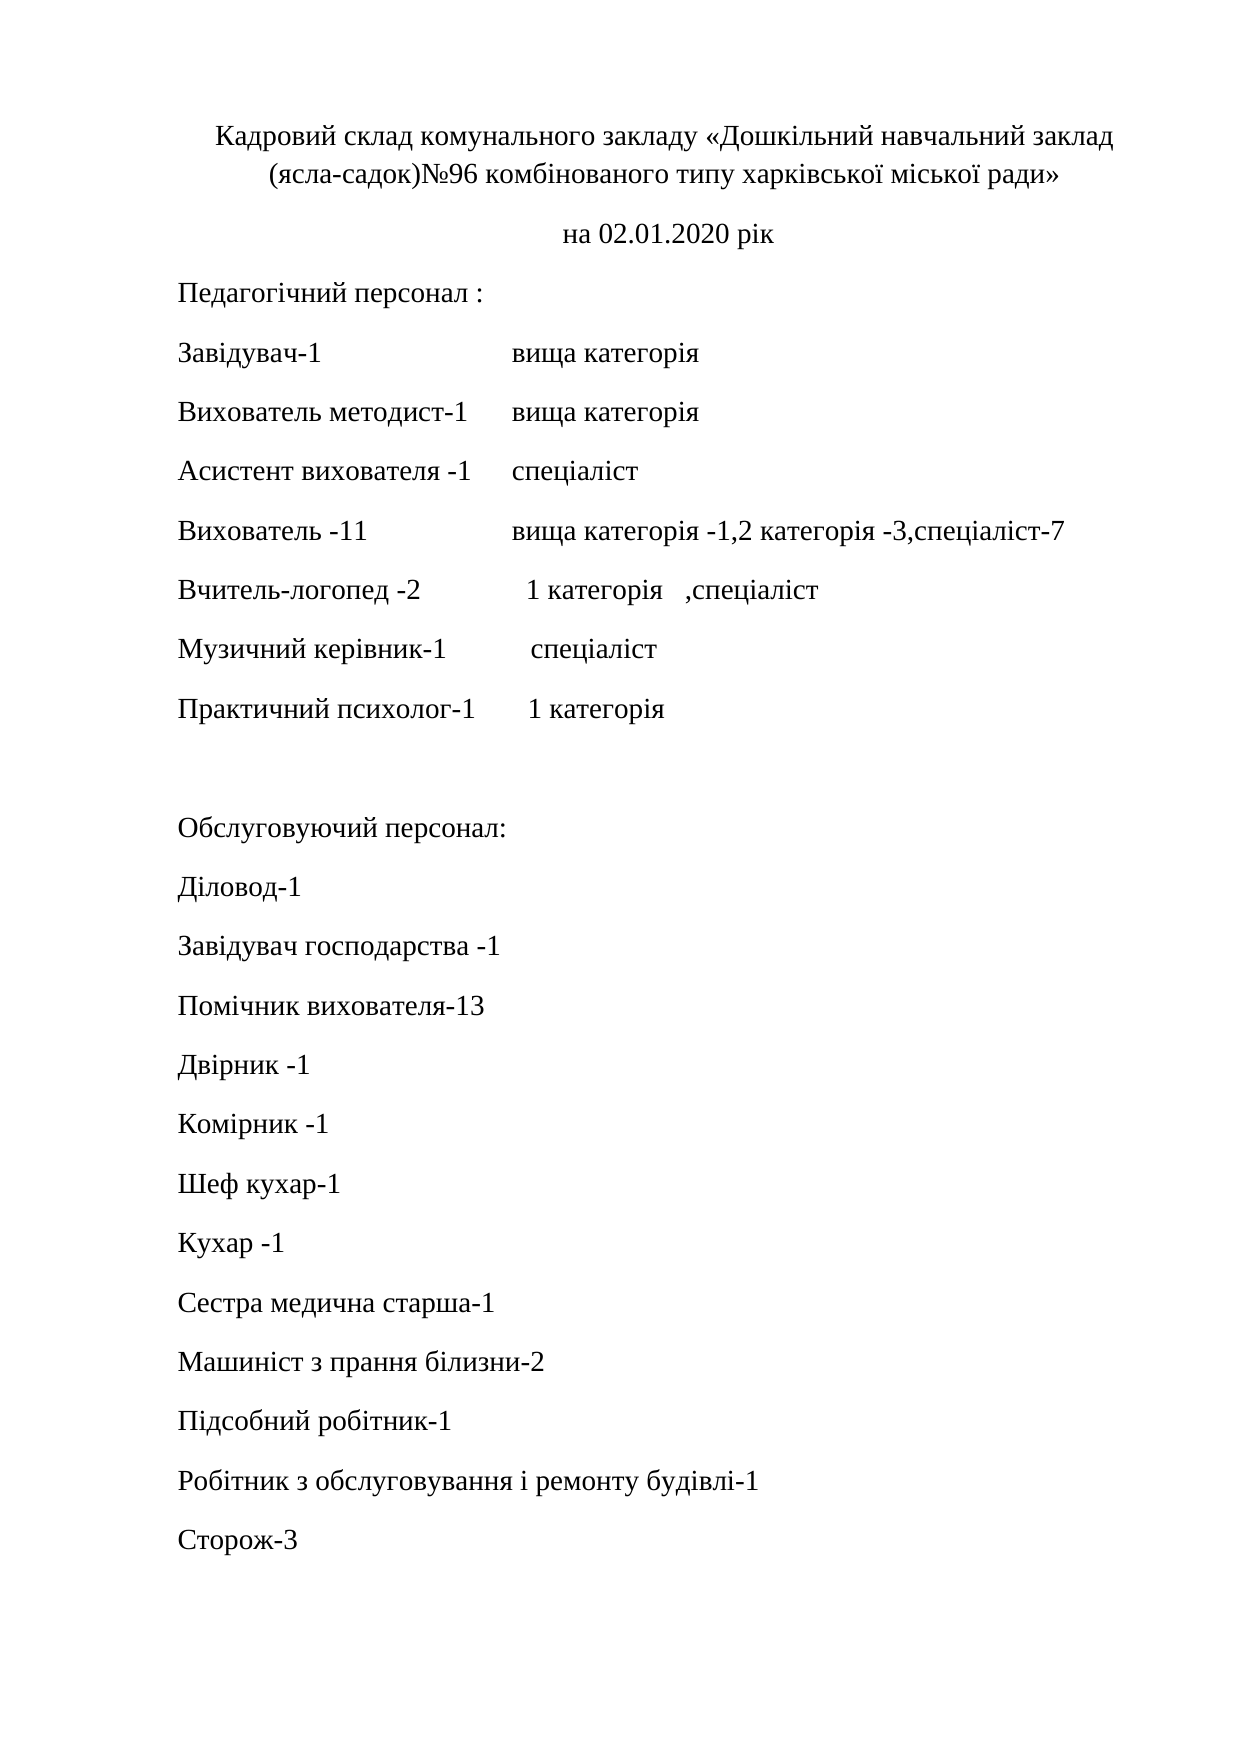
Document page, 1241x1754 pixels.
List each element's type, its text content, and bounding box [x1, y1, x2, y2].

text Музичний керівник-1 спеціаліст [177, 632, 1152, 665]
text Помічник вихователя-13 [177, 988, 1152, 1021]
text Сторож-3 [177, 1522, 1152, 1556]
text Комірник -1 [177, 1107, 1152, 1140]
text Сестра медична старша-1 [177, 1285, 1152, 1318]
text Діловод-1 [177, 869, 1152, 903]
text Асистент вихователя -1 спеціаліст [177, 453, 1152, 487]
text Вихователь методист-1 вища категорія [177, 394, 1152, 428]
text Практичний психолог-1 1 категорія [177, 691, 1152, 724]
text Вихователь -11 вища категорія -1,2 категорія -3,спеціаліст-7 [177, 513, 1152, 546]
text Кухар -1 [177, 1225, 1152, 1259]
text Двірник -1 [177, 1047, 1152, 1081]
text Завідувач-1 вища категорія [177, 335, 1152, 368]
text Педагогічний персонал : [177, 275, 1152, 309]
text Робітник з обслуговування і ремонту будівлі-1 [177, 1463, 1152, 1496]
text Обслуговуючий персонал: [177, 810, 1152, 843]
text Шеф кухар-1 [177, 1166, 1152, 1199]
text Вчитель-логопед -2 1 категорія ,спеціаліст [177, 572, 1152, 606]
text Підсобний робітник-1 [177, 1403, 1152, 1437]
text Кадровий склад комунального закладу «Дошкільний навчальний заклад (ясла-садок)№96 комбінованого типу харківської міської ради» [177, 118, 1152, 190]
text на 02.01.2020 рік [177, 216, 1152, 249]
text Завідувач господарства -1 [177, 928, 1152, 962]
text Машиніст з прання білизни-2 [177, 1344, 1152, 1378]
